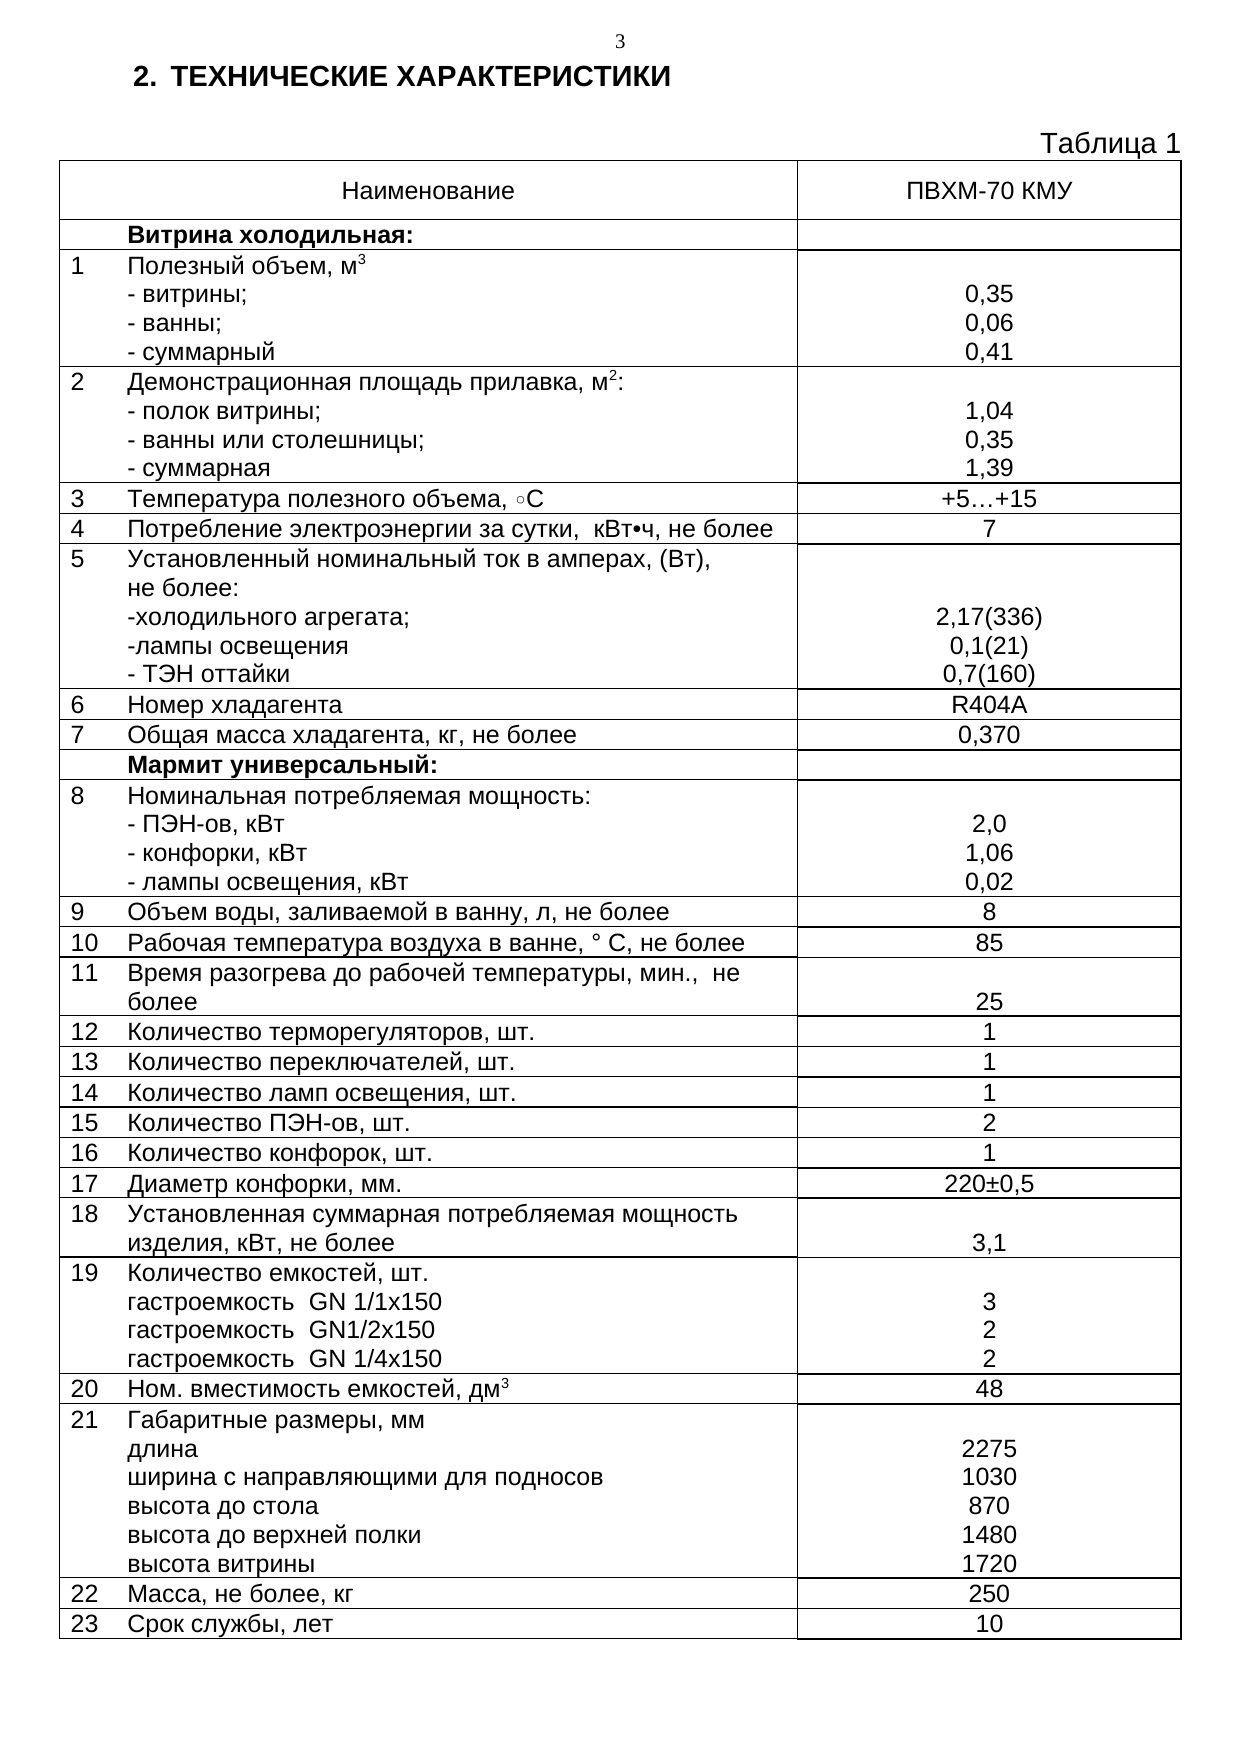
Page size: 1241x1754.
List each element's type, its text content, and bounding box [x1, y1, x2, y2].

table_cell Мармит универсальный: [116, 750, 797, 779]
table_cell [60, 720, 116, 749]
table_cell [60, 780, 116, 896]
table_cell 2275 1030 870 1480 1720 [798, 1405, 1180, 1577]
table_cell [60, 1168, 116, 1197]
text Таблица 1 [59, 126, 1181, 160]
table_cell R404А [798, 690, 1180, 718]
table_cell [60, 367, 116, 482]
table_cell [60, 1047, 116, 1076]
table_cell [60, 1138, 116, 1167]
table_cell Количество терморегуляторов, шт. [116, 1016, 797, 1046]
table_cell 3 2 2 [798, 1258, 1180, 1373]
table_cell 2,0 1,06 0,02 [798, 781, 1180, 896]
table_cell Количество конфорок, шт. [116, 1138, 797, 1167]
table_cell 1 [798, 1047, 1180, 1076]
table_cell 1 [798, 1017, 1180, 1046]
table_cell 1 [798, 1138, 1180, 1167]
table_cell 0,35 0,06 0,41 [798, 251, 1180, 366]
table_cell [60, 1258, 116, 1373]
table_header ПВХМ-70 КМУ [798, 161, 1180, 219]
table_cell [60, 1016, 116, 1046]
table_cell 25 [798, 958, 1180, 1015]
table_cell Количество переключателей, шт. [116, 1047, 797, 1076]
table_cell +5…+15 [798, 484, 1180, 513]
table_cell Объем воды, заливаемой в ванну, л, не более [116, 897, 797, 926]
table_cell Общая масса хладагента, кг, не более [116, 720, 797, 749]
table_cell [60, 1404, 116, 1577]
table_cell [60, 220, 116, 249]
table_cell [60, 544, 116, 688]
list ТЕХНИЧЕСКИЕ ХАРАКТЕРИСТИКИ [133, 59, 1181, 93]
table_cell Масса, не более, кг [116, 1578, 797, 1608]
table_cell [60, 689, 116, 718]
table_cell Температура полезного объема, С [116, 483, 797, 513]
table_cell Номер хладагента [116, 689, 797, 718]
table_cell Ном. вместимость емкостей, дм3 [116, 1374, 797, 1403]
table_cell Время разогрева до рабочей температуры, мин., не более [116, 958, 797, 1015]
table_cell [60, 1077, 116, 1106]
table_header Наименование [60, 161, 797, 219]
table_cell 85 [798, 928, 1180, 956]
table_cell [60, 483, 116, 513]
table_cell Cрок службы, лет [116, 1609, 797, 1638]
table_cell Количество емкостей, шт. гастроемкость GN 1/1x150 гастроемкость GN1/2x150 гастроемкость GN 1/4x150 [116, 1258, 797, 1373]
table_cell Количество ламп освещения, шт. [116, 1077, 797, 1106]
table_cell [60, 514, 116, 543]
table_cell Витрина холодильная: [116, 220, 797, 249]
table_cell 3,1 [798, 1199, 1180, 1256]
table_cell Номинальная потребляемая мощность: - ПЭН-ов, кВт - конфорки, кВт - лампы освещения, кВт [116, 780, 797, 896]
table_cell [60, 250, 116, 366]
table_cell 220±0,5 [798, 1169, 1180, 1197]
table_cell 7 [798, 514, 1180, 543]
table_cell Установленная суммарная потребляемая мощность изделия, кВт, не более [116, 1198, 797, 1256]
table_cell [60, 750, 116, 779]
table_cell [60, 1578, 116, 1608]
table_cell [798, 751, 1180, 779]
table_cell [60, 1374, 116, 1403]
table_cell 10 [798, 1609, 1180, 1638]
table_cell [60, 897, 116, 926]
table_cell Габаритные размеры, мм длина ширина с направляющими для подносов высота до стола высота до верхней полки высота витрины [116, 1404, 797, 1577]
table_cell Рабочая температура воздуха в ванне, ° С, не более [116, 927, 797, 956]
table_cell Полезный объем, м3 - витрины; - ванны; - суммарный [116, 250, 797, 366]
table_cell 8 [798, 897, 1180, 926]
table_cell 2,17(336) 0,1(21) 0,7(160) [798, 545, 1180, 688]
table_cell [60, 958, 116, 1015]
table_cell Установленный номинальный ток в амперах, (Вт), не более: -холодильного агрегата; -лампы освещения - ТЭН оттайки [116, 544, 797, 688]
table_cell Диаметр конфорки, мм. [116, 1168, 797, 1197]
table_cell Демонстрационная площадь прилавка, м2: - полок витрины; - ванны или столешницы; - суммарная [116, 367, 797, 482]
table_cell [798, 220, 1180, 249]
table_cell 2 [798, 1108, 1180, 1137]
table_cell [60, 1609, 116, 1638]
table_cell 250 [798, 1579, 1180, 1608]
table_cell [60, 1108, 116, 1137]
table_cell Количество ПЭН-ов, шт. [116, 1108, 797, 1137]
table_cell Потребление электроэнергии за сутки, кВт•ч, не более [116, 514, 797, 543]
table_cell 0,370 [798, 720, 1180, 749]
table_cell 1,04 0,35 1,39 [798, 367, 1180, 482]
table_cell 1 [798, 1078, 1180, 1106]
table_cell [60, 927, 116, 956]
table_cell 48 [798, 1375, 1180, 1403]
table_cell [60, 1198, 116, 1256]
